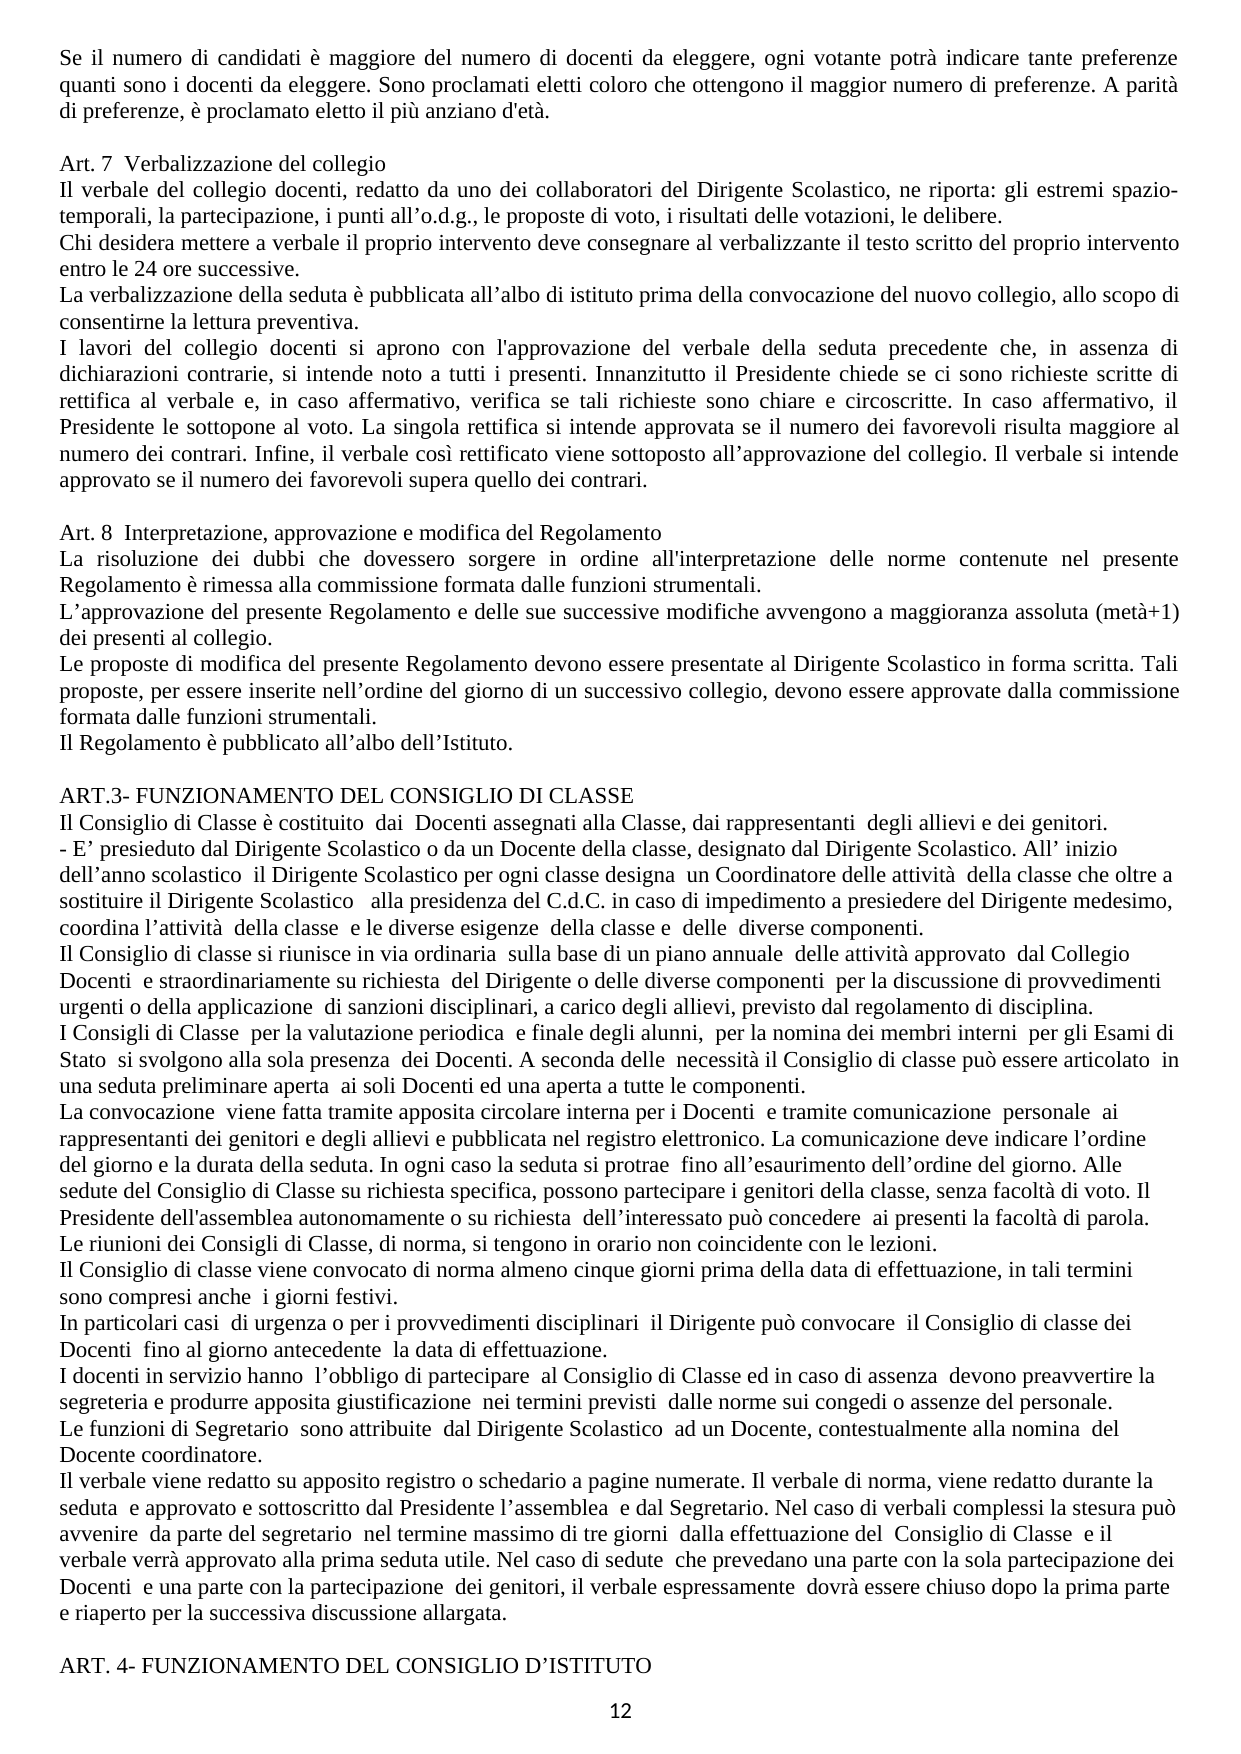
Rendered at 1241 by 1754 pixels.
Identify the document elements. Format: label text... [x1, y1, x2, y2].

text Chi desidera mettere a verbale il proprio intervento deve consegnare al verbalizzante il testo scritto del proprio intervento entro le 24 ore successive. [59, 229, 1181, 281]
text Le funzioni di Segretario sono attribuite dal Dirigente Scolastico ad un Docente, contestualmente alla nomina del Docente coordinatore. [59, 1415, 1181, 1467]
text La convocazione viene fatta tramite apposita circolare interna per i Docenti e tramite comunicazione personale ai rappresentanti dei genitori e degli allievi e pubblicata nel registro elettronico. La comunicazione deve indicare l’ordine del giorno e la durata della seduta. In ogni caso la seduta si protrae fino all’esaurimento dell’ordine del giorno. Alle sedute del Consiglio di Classe su richiesta specifica, possono partecipare i genitori della classe, senza facoltà di voto. Il Presidente dell'assemblea autonomamente o su richiesta dell’interessato può concedere ai presenti la facoltà di parola. [59, 1098, 1181, 1230]
text Il verbale del collegio docenti, redatto da uno dei collaboratori del Dirigente Scolastico, ne riporta: gli estremi spazio-temporali, la partecipazione, i punti all’o.d.g., le proposte di voto, i risultati delle votazioni, le delibere. [59, 176, 1181, 229]
text Se il numero di candidati è maggiore del numero di docenti da eleggere, ogni votante potrà indicare tante preferenze quanti sono i docenti da eleggere. Sono proclamati eletti coloro che ottengono il maggior numero di preferenze. A parità di preferenze, è proclamato eletto il più anziano d'età. [59, 44, 1181, 123]
text La risoluzione dei dubbi che dovessero sorgere in ordine all'interpretazione delle norme contenute nel presente Regolamento è rimessa alla commissione formata dalle funzioni strumentali. [59, 545, 1181, 598]
text - E’ presieduto dal Dirigente Scolastico o da un Docente della classe, designato dal Dirigente Scolastico. All’ inizio dell’anno scolastico il Dirigente Scolastico per ogni classe designa un Coordinatore delle attività della classe che oltre a sostituire il Dirigente Scolastico alla presidenza del C.d.C. in caso di impedimento a presiedere del Dirigente medesimo, coordina l’attività della classe e le diverse esigenze della classe e delle diverse componenti. [59, 835, 1181, 940]
text Il verbale viene redatto su apposito registro o schedario a pagine numerate. Il verbale di norma, viene redatto durante la seduta e approvato e sottoscritto dal Presidente l’assemblea e dal Segretario. Nel caso di verbali complessi la stesura può avvenire da parte del segretario nel termine massimo di tre giorni dalla effettuazione del Consiglio di Classe e il verbale verrà approvato alla prima seduta utile. Nel caso di sedute che prevedano una parte con la sola partecipazione dei Docenti e una parte con la partecipazione dei genitori, il verbale espressamente dovrà essere chiuso dopo la prima parte e riaperto per la successiva discussione allargata. [59, 1467, 1181, 1626]
text Le proposte di modifica del presente Regolamento devono essere presentate al Dirigente Scolastico in forma scritta. Tali proposte, per essere inserite nell’ordine del giorno di un successivo collegio, devono essere approvate dalla commissione formata dalle funzioni strumentali. [59, 650, 1181, 729]
text L’approvazione del presente Regolamento e delle sue successive modifiche avvengono a maggioranza assoluta (metà+1) dei presenti al collegio. [59, 598, 1181, 650]
text ART. 4- FUNZIONAMENTO DEL CONSIGLIO D’ISTITUTO [59, 1652, 1181, 1678]
text I Consigli di Classe per la valutazione periodica e finale degli alunni, per la nomina dei membri interni per gli Esami di Stato si svolgono alla sola presenza dei Docenti. A seconda delle necessità il Consiglio di classe può essere articolato in una seduta preliminare aperta ai soli Docenti ed una aperta a tutte le componenti. [59, 1019, 1181, 1098]
text I docenti in servizio hanno l’obbligo di partecipare al Consiglio di Classe ed in caso di assenza devono preavvertire la segreteria e produrre apposita giustificazione nei termini previsti dalle norme sui congedi o assenze del personale. [59, 1362, 1181, 1415]
text Il Consiglio di classe viene convocato di norma almeno cinque giorni prima della data di effettuazione, in tali termini sono compresi anche i giorni festivi. [59, 1257, 1181, 1309]
text Le riunioni dei Consigli di Classe, di norma, si tengono in orario non coincidente con le lezioni. [59, 1230, 1181, 1257]
text Il Consiglio di Classe è costituito dai Docenti assegnati alla Classe, dai rappresentanti degli allievi e dei genitori. [59, 808, 1181, 835]
text ART.3- FUNZIONAMENTO DEL CONSIGLIO DI CLASSE [59, 782, 1181, 808]
text Art. 7 Verbalizzazione del collegio [59, 150, 1181, 176]
text La verbalizzazione della seduta è pubblicata all’albo di istituto prima della convocazione del nuovo collegio, allo scopo di consentirne la lettura preventiva. [59, 281, 1181, 334]
text Art. 8 Interpretazione, approvazione e modifica del Regolamento [59, 519, 1181, 545]
text Il Regolamento è pubblicato all’albo dell’Istituto. [59, 729, 1181, 756]
text I lavori del collegio docenti si aprono con l'approvazione del verbale della seduta precedente che, in assenza di dichiarazioni contrarie, si intende noto a tutti i presenti. Innanzitutto il Presidente chiede se ci sono richieste scritte di rettifica al verbale e, in caso affermativo, verifica se tali richieste sono chiare e circoscritte. In caso affermativo, il Presidente le sottopone al voto. La singola rettifica si intende approvata se il numero dei favorevoli risulta maggiore al numero dei contrari. Infine, il verbale così rettificato viene sottoposto all’approvazione del collegio. Il verbale si intende approvato se il numero dei favorevoli supera quello dei contrari. [59, 334, 1181, 492]
text Il Consiglio di classe si riunisce in via ordinaria sulla base di un piano annuale delle attività approvato dal Collegio Docenti e straordinariamente su richiesta del Dirigente o delle diverse componenti per la discussione di provvedimenti urgenti o della applicazione di sanzioni disciplinari, a carico degli allievi, previsto dal regolamento di disciplina. [59, 940, 1181, 1019]
text In particolari casi di urgenza o per i provvedimenti disciplinari il Dirigente può convocare il Consiglio di classe dei Docenti fino al giorno antecedente la data di effettuazione. [59, 1309, 1181, 1362]
